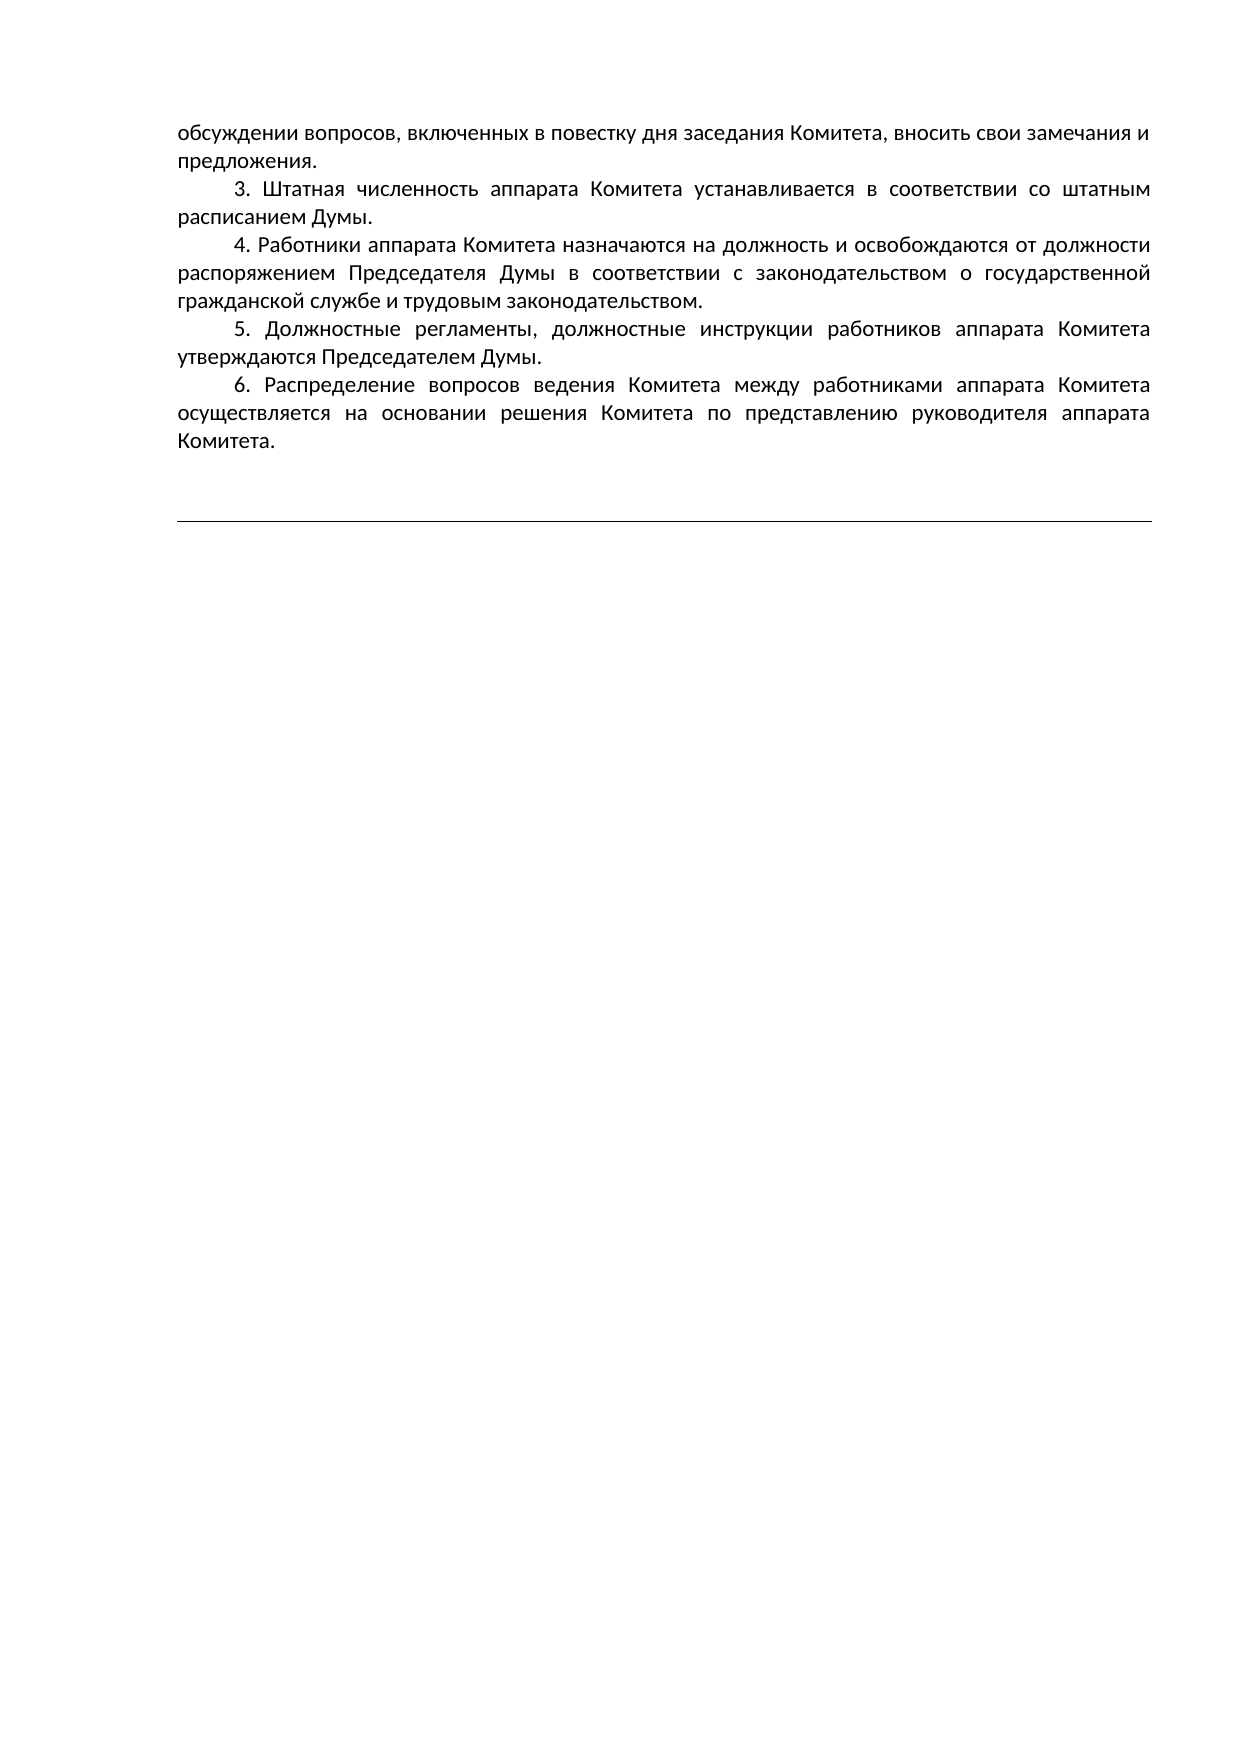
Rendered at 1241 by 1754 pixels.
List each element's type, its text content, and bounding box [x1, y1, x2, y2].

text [177, 118, 1152, 174]
text 3. Штатная численность аппарата Комитета устанавливается в соответствии со штатным расписанием Думы. [177, 174, 1152, 230]
text 6. Распределение вопросов ведения Комитета между работниками аппарата Комитета осуществляется на основании решения Комитета по представлению руководителя аппарата Комитета. [177, 370, 1152, 454]
text 5. Должностные регламенты, должностные инструкции работников аппарата Комитета утверждаются Председателем Думы. [177, 314, 1152, 370]
text 4. Работники аппарата Комитета назначаются на должность и освобождаются от должности распоряжением Председателя Думы в соответствии с законодательством о государственной гражданской службе и трудовым законодательством. [177, 230, 1152, 314]
